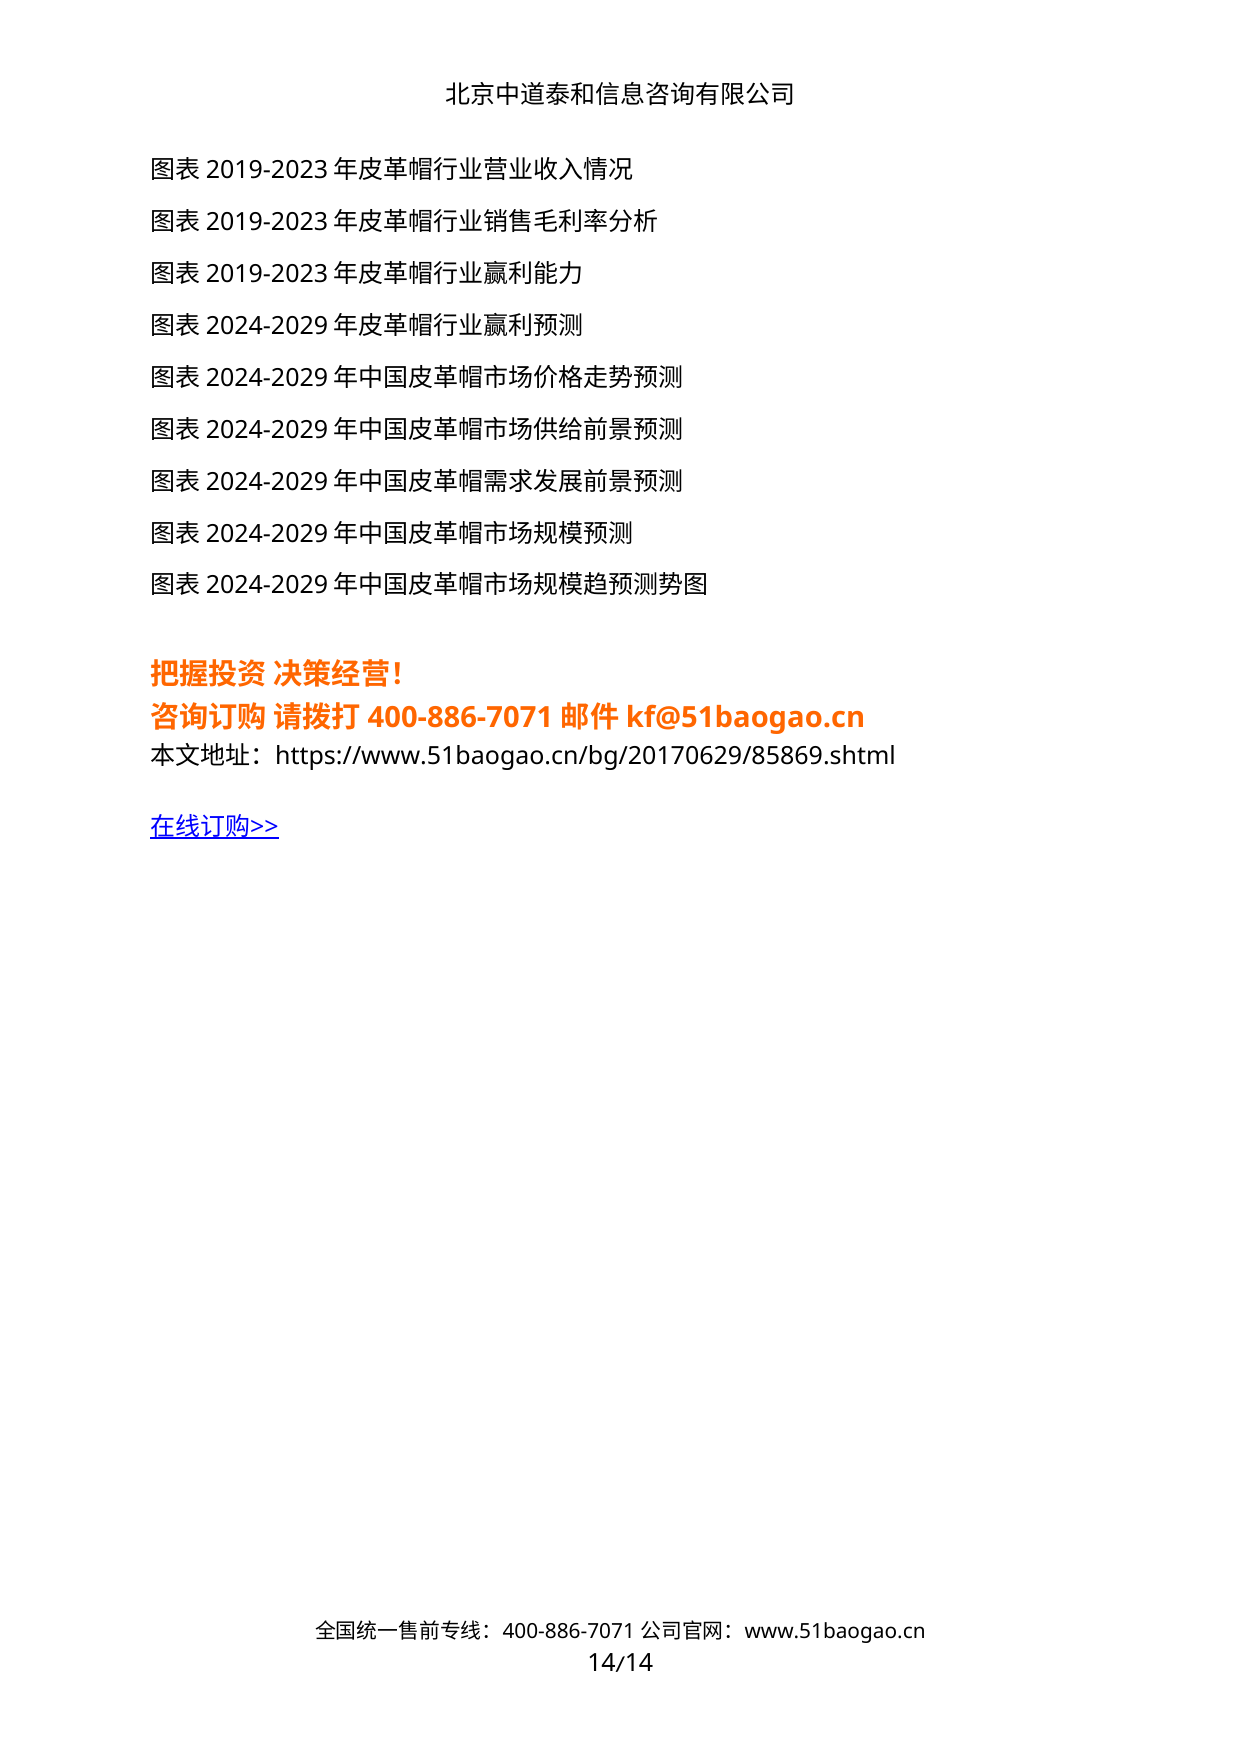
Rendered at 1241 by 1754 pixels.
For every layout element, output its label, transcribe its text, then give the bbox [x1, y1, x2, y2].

text 图表 2019-2023年皮革帽行业营业收入情况 [150, 150, 1090, 186]
text 图表 2019-2023年皮革帽行业赢利能力 [150, 254, 1090, 290]
text 图表 2024-2029年中国皮革帽市场规模趋预测势图 [150, 565, 1090, 601]
text 图表 2019-2023年皮革帽行业销售毛利率分析 [150, 202, 1090, 238]
text 图表 2024-2029年皮革帽行业赢利预测 [150, 306, 1090, 342]
text 把握投资 决策经营！咨询订购 请拨打 400-886-7071 邮件 kf@51baogao.cn本文地址：https://www.51baogao.cn/bg/20170629/85869.shtml [150, 617, 1090, 772]
text 图表 2024-2029年中国皮革帽市场供给前景预测 [150, 409, 1090, 446]
text 图表 2024-2029年中国皮革帽需求发展前景预测 [150, 461, 1090, 497]
text 在线订购>> [150, 772, 1090, 842]
text 图表 2024-2029年中国皮革帽市场规模预测 [150, 513, 1090, 549]
text 图表 2024-2029年中国皮革帽市场价格走势预测 [150, 357, 1090, 394]
